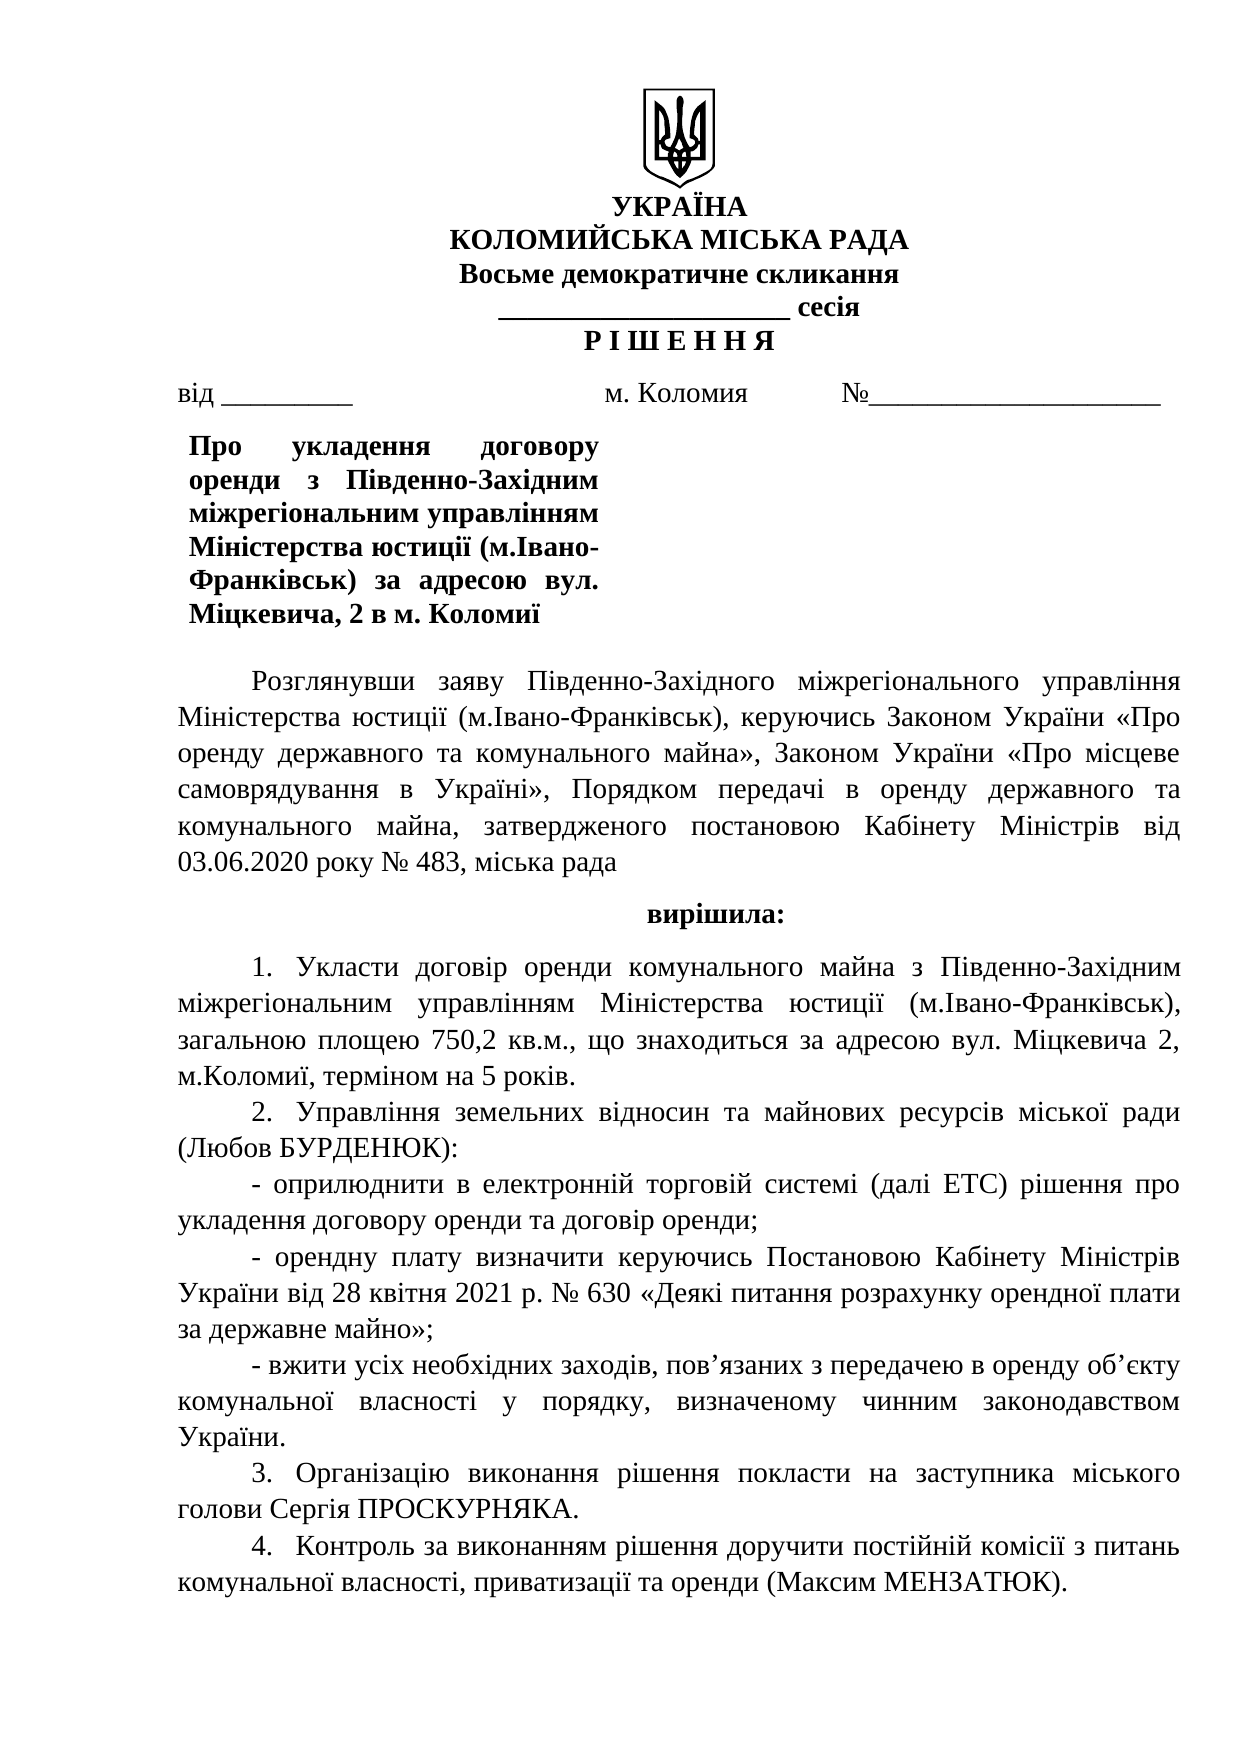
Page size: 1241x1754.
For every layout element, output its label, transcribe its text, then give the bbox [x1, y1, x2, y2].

text Розглянувши заяву Південно-Західного міжрегіонального управління Міністерства юстиції (м.Івано-Франківськ), керуючись Законом України «Про оренду державного та комунального майна», Законом України «Про місцеве самоврядування в Україні», Порядком передачі в оренду державного та комунального майна, затвердженого постановою Кабінету Міністрів від 03.06.2020 року № 483, міська рада [177, 663, 1181, 877]
text Восьме демократичне скликання [177, 256, 1181, 289]
list Укласти договір оренди комунального майна з Південно-Західним міжрегіональним управлінням Міністерства юстиції (м.Івано-Франківськ), загальною площею 750,2 кв.м., що знаходиться за адресою вул. Міцкевича 2, м.Коломиї, терміном на 5 років. [177, 949, 1181, 1022]
list Укласти договір оренди комунального майна з Південно-Західним міжрегіональним управлінням Міністерства юстиції (м.Івано-Франківськ), загальною площею 750,2 кв.м., що знаходиться за адресою вул. Міцкевича 2, м.Коломиї, терміном на 5 років. [177, 1055, 1181, 1091]
text 4. Контроль за виконанням рішення доручити постійній комісії з питань комунальної власності, приватизації та оренди (Максим МЕНЗАТЮК). [177, 1528, 1181, 1597]
text 2. Управління земельних відносин та майнових ресурсів міської ради (Любов БУРДЕНЮК): [177, 1094, 1181, 1164]
text КОЛОМИЙСЬКА МІСЬКА РАДА [177, 222, 1181, 256]
text - оприлюднити в електронній торговій системі (далі ЕТС) рішення про укладення договору оренди та договір оренди; [177, 1166, 1181, 1236]
text вирішила: [177, 897, 1181, 930]
text 3. Організацію виконання рішення покласти на заступника міського голови Сергія ПРОСКУРНЯКА. [177, 1456, 1181, 1525]
table_header Про укладення договору оренди з Південно-Західним міжрегіональним управлінням Міністерства юстиції (м.Івано-Франківськ) за адресою вул. Міцкевича, 2 в м. Коломиї [177, 428, 610, 629]
text ____________________ сесія [177, 289, 1181, 323]
text УКРАЇНА [177, 189, 1181, 222]
text від _________ м. Коломия №____________________ [177, 376, 1181, 409]
text Р І Ш Е Н Н Я [177, 323, 1181, 356]
text - вжити усіх необхідних заходів, пов’язаних з передачею в оренду об’єкту комунальної власності у порядку, визначеному чинним законодавством України. [177, 1347, 1181, 1453]
text - орендну плату визначити керуючись Постановою Кабінету Міністрів України від 28 квітня 2021 р. № 630 «Деякі питання розрахунку орендної плати за державне майно»; [177, 1239, 1181, 1344]
